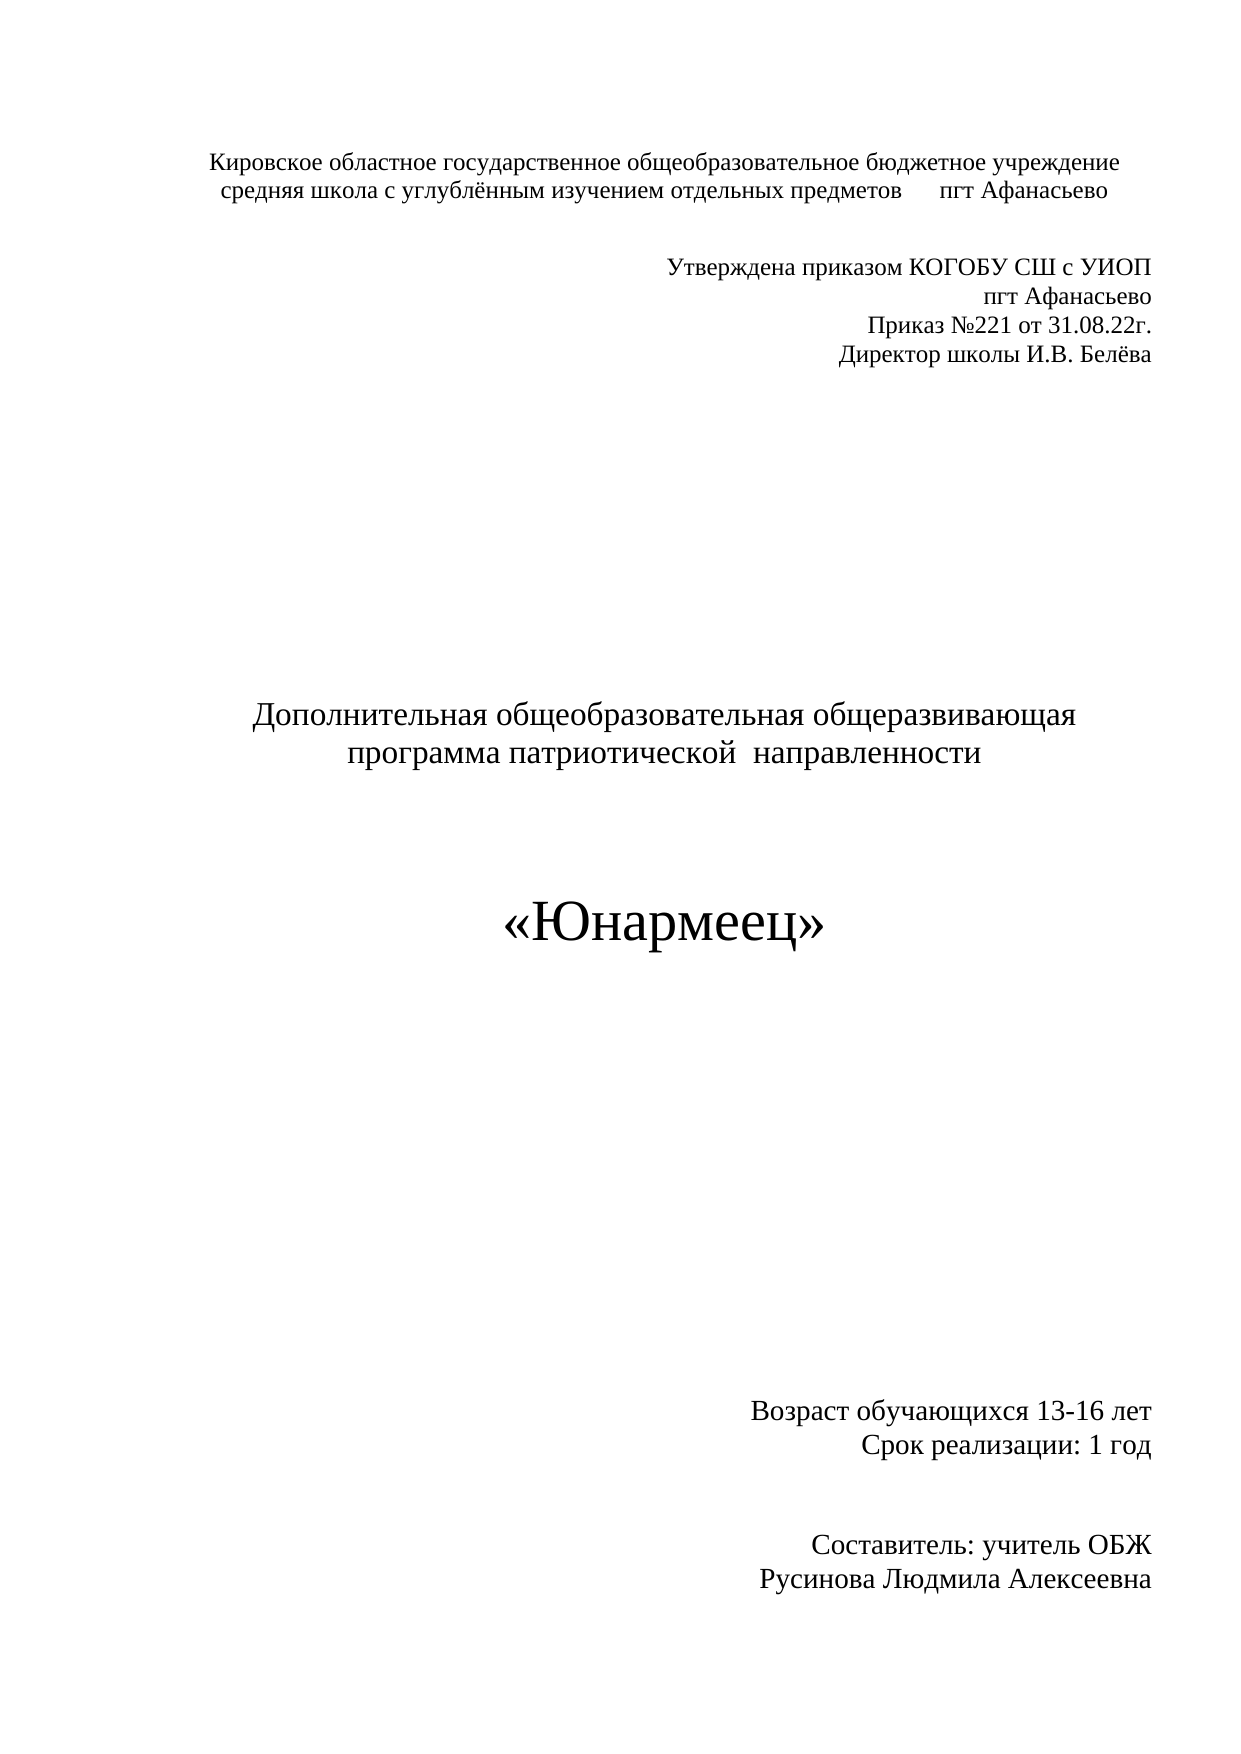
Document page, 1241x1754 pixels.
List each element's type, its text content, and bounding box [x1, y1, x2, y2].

text Срок реализации: 1 год [177, 1427, 1152, 1460]
text Составитель: учитель ОБЖ [177, 1527, 1152, 1561]
text «Юнармеец» [177, 885, 1152, 952]
text Русинова Людмила Алексеевна [177, 1561, 1152, 1594]
text Утверждена приказом КОГОБУ СШ с УИОП [177, 252, 1152, 281]
text Директор школы И.В. Белёва [177, 339, 1152, 367]
text Кировское областное государственное общеобразовательное бюджетное учреждение средняя школа с углублённым изучением отдельных предметов пгт Афанасьево [177, 147, 1152, 204]
text Возраст обучающихся 13-16 лет [177, 1393, 1152, 1427]
text пгт Афанасьево [177, 281, 1152, 310]
text Приказ №221 от 31.08.22г. [177, 310, 1152, 339]
text Дополнительная общеобразовательная общеразвивающая программа патриотической направленности [177, 694, 1152, 770]
